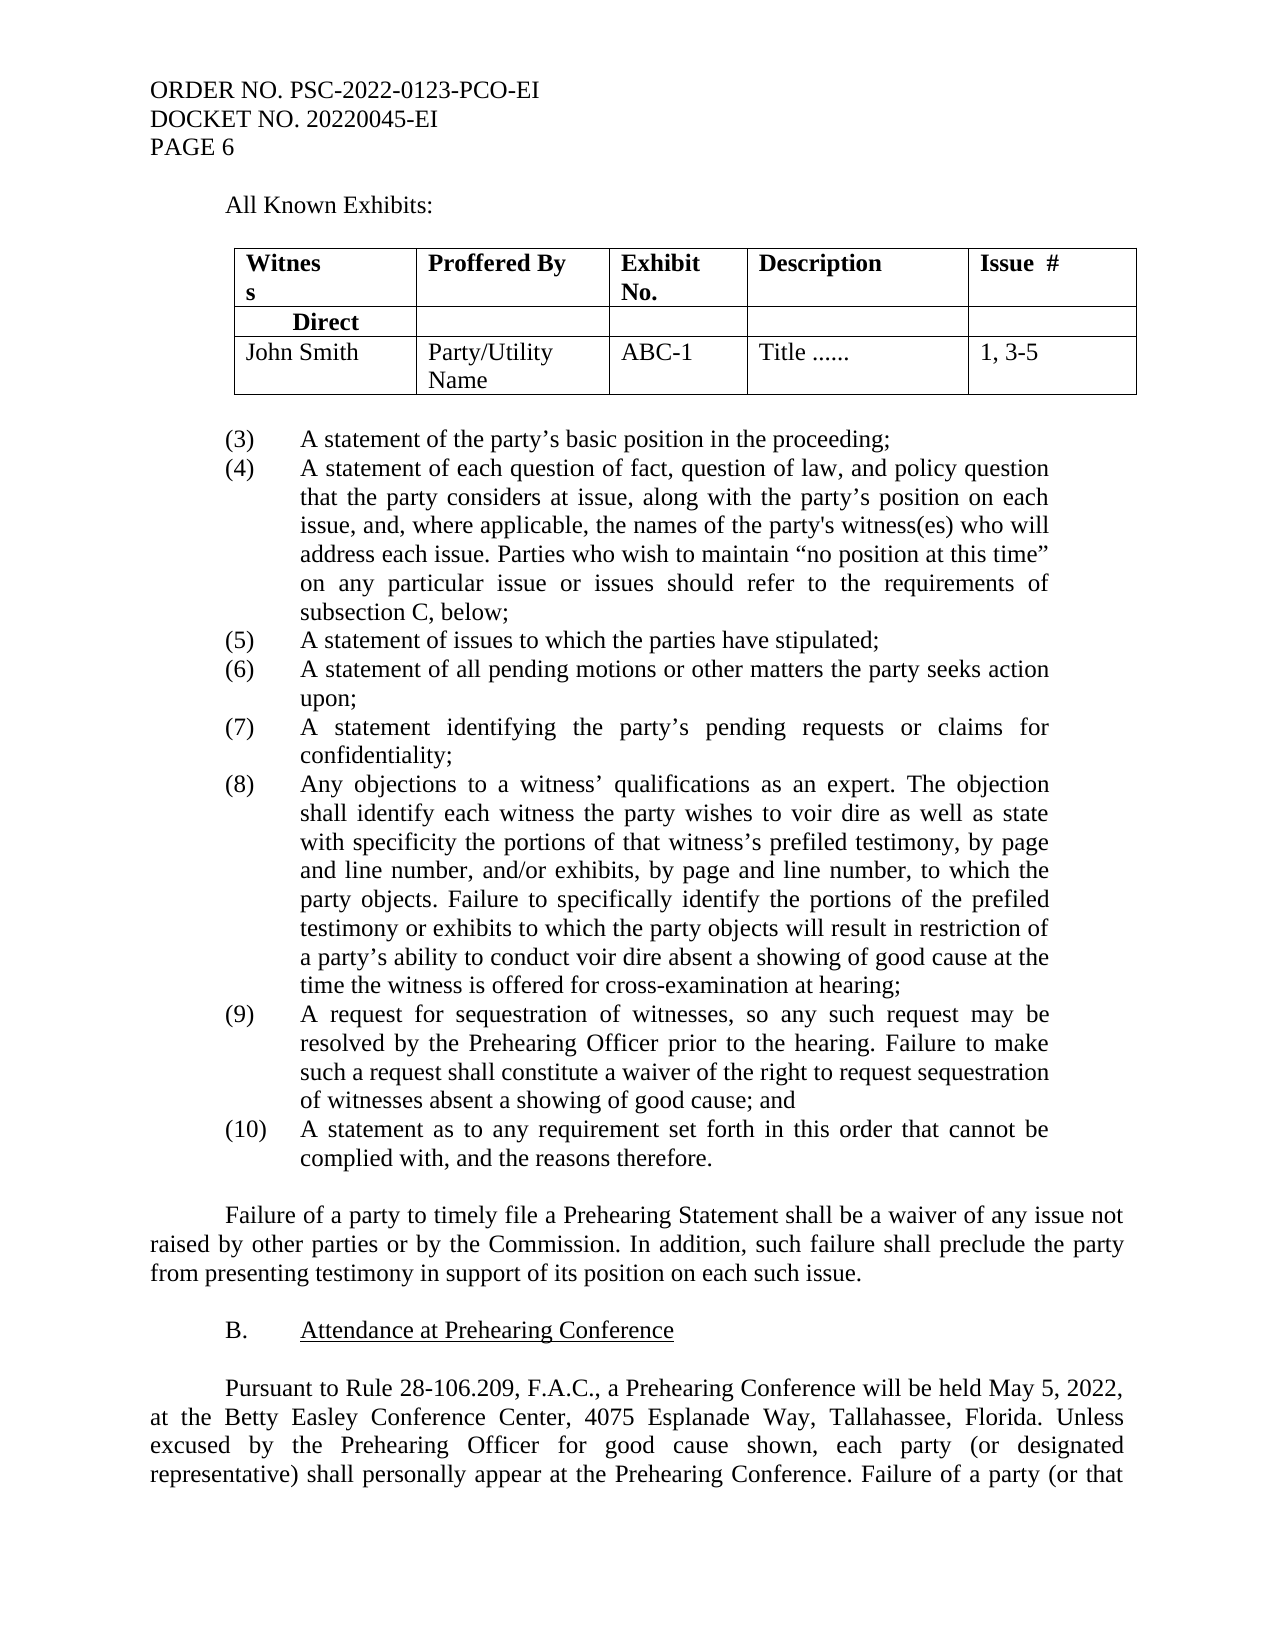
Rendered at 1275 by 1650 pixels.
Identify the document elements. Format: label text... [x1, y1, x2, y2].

list (7) A statement identifying the party’s pending requests or claims for confidentiality; [225, 712, 1050, 769]
list (10) A statement as to any requirement set forth in this order that cannot be complied with, and the reasons therefore. [225, 1114, 1050, 1172]
table_cell Direct [235, 307, 416, 336]
table_cell ABC-1 [610, 337, 747, 394]
table_header Witness [235, 249, 416, 306]
table_cell Party/Utility Name [417, 337, 609, 394]
list (6) A statement of all pending motions or other matters the party seeks action upon; [225, 654, 1050, 712]
table_header Exhibit No. [610, 249, 747, 306]
table_header Issue # [969, 249, 1136, 306]
table_cell [417, 307, 609, 336]
table_header Description [748, 249, 968, 306]
list (4) A statement of each question of fact, question of law, and policy question that the party considers at issue, along with the party’s position on each issue, and, where applicable, the names of the party's witness(es) who will address each issue. Parties who wish to maintain “no position at this time” on any particular issue or issues should refer to the requirements of subsection C, below; [225, 453, 1050, 625]
table_cell 1, 3-5 [969, 337, 1136, 394]
list Failure of a party to timely file a Prehearing Statement shall be a waiver of any issue not raised by other parties or by the Commission. In addition, such failure shall preclude the party from presenting testimony in support of its position on each such issue. [150, 1201, 1125, 1287]
list (3) A statement of the party’s basic position in the proceeding; [225, 424, 1050, 453]
table_cell Title ...... [748, 337, 968, 394]
list B. Attendance at Prehearing Conference [150, 1316, 1125, 1344]
table_cell John Smith [235, 337, 416, 394]
table_header Proffered By [417, 249, 609, 306]
list (9) A request for sequestration of witnesses, so any such request may be resolved by the Prehearing Officer prior to the hearing. Failure to make such a request shall constitute a waiver of the right to request sequestration of witnesses absent a showing of good cause; and [225, 999, 1050, 1114]
table_cell [610, 307, 747, 336]
list (5) A statement of issues to which the parties have stipulated; [225, 625, 1050, 654]
table_cell [748, 307, 968, 336]
list (8) Any objections to a witness’ qualifications as an expert. The objection shall identify each witness the party wishes to voir dire as well as state with specificity the portions of that witness’s prefiled testimony, by page and line number, and/or exhibits, by page and line number, to which the party objects. Failure to specifically identify the portions of the prefiled testimony or exhibits to which the party objects will result in restriction of a party’s ability to conduct voir dire absent a showing of good cause at the time the witness is offered for cross-examination at hearing; [225, 769, 1050, 999]
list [150, 1373, 1125, 1488]
list All Known Exhibits: [225, 190, 1050, 219]
table_cell [969, 307, 1136, 336]
